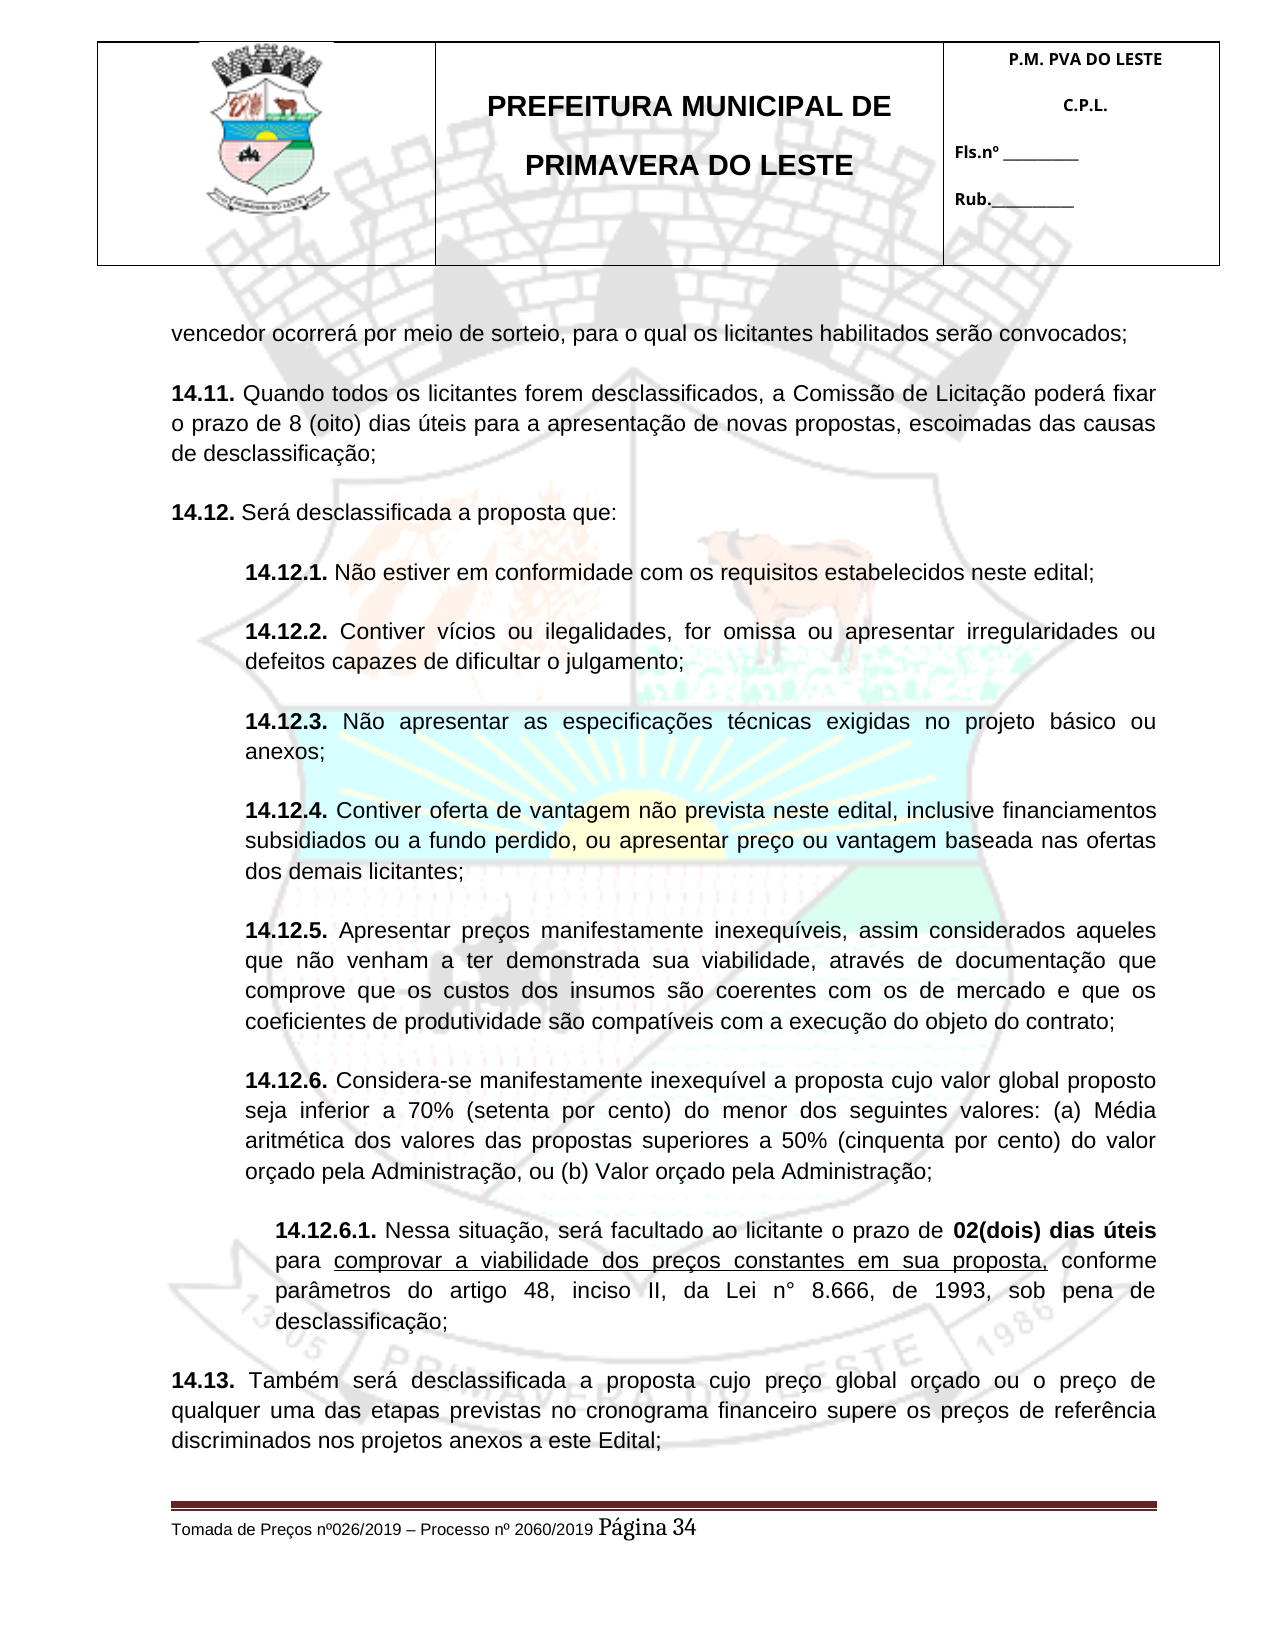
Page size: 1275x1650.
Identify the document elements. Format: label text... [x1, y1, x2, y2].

text 14.12.6. Considera-se manifestamente inexequível a proposta cujo valor global proposto seja inferior a 70% (setenta por cento) do menor dos seguintes valores: (a) Média aritmética dos valores das propostas superiores a 50% (cinquenta por cento) do valor orçado pela Administração, ou (b) Valor orçado pela Administração; [245, 1067, 1157, 1184]
text 14.11. Quando todos os licitantes forem desclassificados, a Comissão de Licitação poderá fixar o prazo de 8 (oito) dias úteis para a apresentação de novas propostas, escoimadas das causas de desclassificação; [171, 379, 1157, 466]
text 14.12.3. Não apresentar as especificações técnicas exigidas no projeto básico ou anexos; [245, 708, 1157, 764]
text 14.12.5. Apresentar preços manifestamente inexequíveis, assim considerados aqueles que não venham a ter demonstrada sua viabilidade, através de documentação que comprove que os custos dos insumos são coerentes com os de mercado e que os coeficientes de produtividade são compatíveis com a execução do objeto do contrato; [245, 917, 1157, 1034]
text 14.12.1. Não estiver em conformidade com os requisitos estabelecidos neste edital; [245, 559, 1157, 585]
picture [199, 42, 334, 216]
text 14.12.6.1. Nessa situação, será facultado ao licitante o prazo de 02(dois) dias úteis para comprovar a viabilidade dos preços constantes em sua proposta, conforme parâmetros do artigo 48, inciso II, da Lei n° 8.666, de 1993, sob pena de desclassificação; [275, 1217, 1157, 1334]
text 14.12. Será desclassificada a proposta que: [171, 499, 1157, 526]
text 14.12.2. Contiver vícios ou ilegalidades, for omissa ou apresentar irregularidades ou defeitos capazes de dificultar o julgamento; [245, 618, 1157, 675]
text 14.12.4. Contiver oferta de vantagem não prevista neste edital, inclusive financiamentos subsidiados ou a fundo perdido, ou apresentar preço ou vantagem baseada nas ofertas dos demais licitantes; [245, 797, 1157, 884]
text 14.13. Também será desclassificada a proposta cujo preço global orçado ou o preço de qualquer uma das etapas previstas no cronograma financeiro supere os preços de referência discriminados nos projetos anexos a este Edital; [171, 1367, 1157, 1454]
